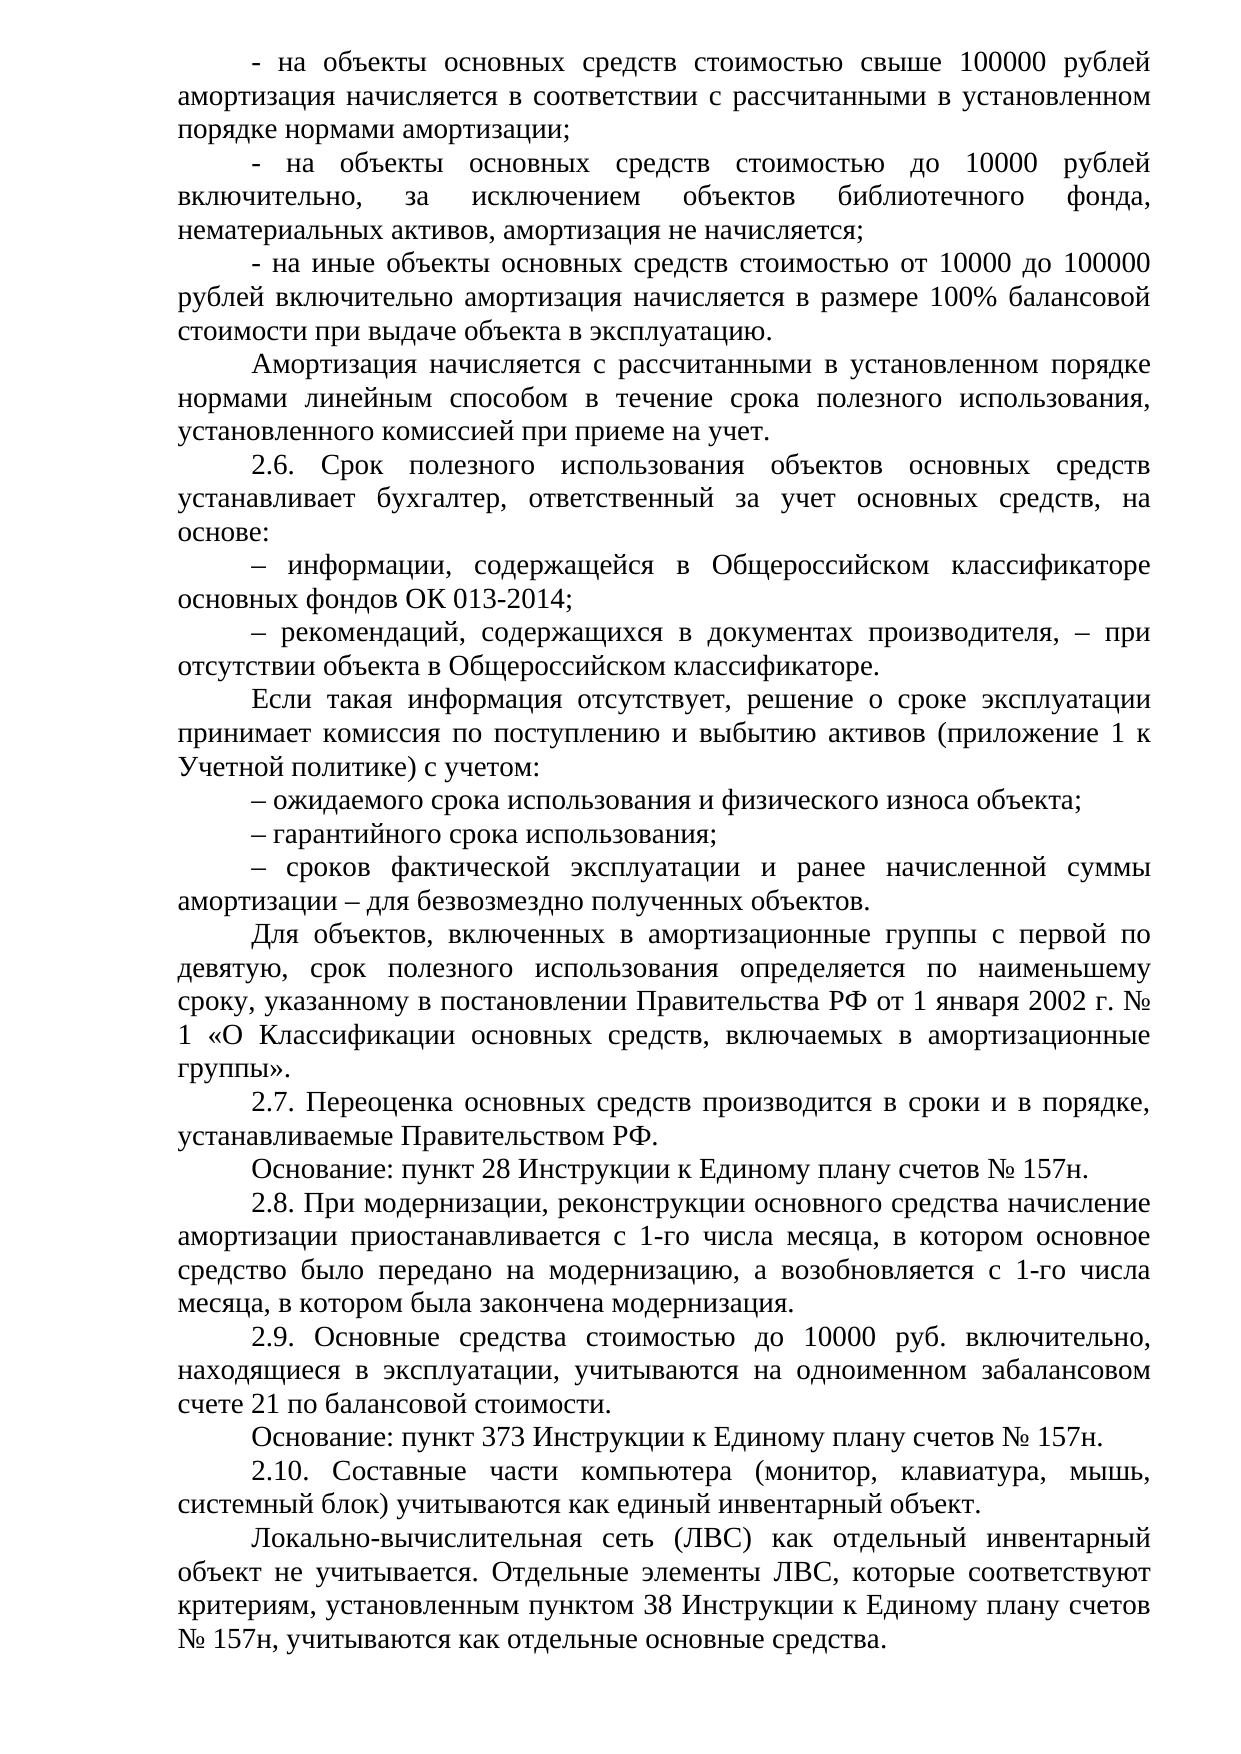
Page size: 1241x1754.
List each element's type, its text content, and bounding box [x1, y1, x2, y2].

text Основание: пункт 373 Инструкции к Единому плану счетов № 157н. [177, 1419, 1152, 1453]
text Основание: пункт 28 Инструкции к Единому плану счетов № 157н. [177, 1151, 1152, 1185]
text – рекомендаций, содержащихся в документах производителя, – при отсутствии объекта в Общероссийском классификаторе. [177, 614, 1152, 682]
text – информации, содержащейся в Общероссийском классификаторе основных фондов ОК 013-2014; [177, 547, 1152, 614]
text - на объекты основных средств стоимостью свыше 100000 рублей амортизация начисляется в соответствии с рассчитанными в установленном порядке нормами амортизации; [177, 44, 1152, 145]
text Локально-вычислительная сеть (ЛВС) как отдельный инвентарный объект не учитывается. Отдельные элементы ЛВС, которые соответствуют критериям, установленным пунктом 38 Инструкции к Единому плану счетов № 157н, учитываются как отдельные основные средства. [177, 1520, 1152, 1654]
text Амортизация начисляется с рассчитанными в установленном порядке нормами линейным способом в течение срока полезного использования, установленного комиссией при приеме на учет. [177, 346, 1152, 447]
text 2.6. Срок полезного использования объектов основных средств устанавливает бухгалтер, ответственный за учет основных средств, на основе: [177, 447, 1152, 547]
text 2.7. Переоценка основных средств производится в сроки и в порядке, устанавливаемые Правительством РФ. [177, 1084, 1152, 1151]
text – ожидаемого срока использования и физического износа объекта; [177, 782, 1152, 816]
text Для объектов, включенных в амортизационные группы с первой по девятую, срок полезного использования определяется по наименьшему сроку, указанному в постановлении Правительства РФ от 1 января . № 1 «О Классификации основных средств, включаемых в амортизационные группы». [177, 916, 1152, 1084]
text - на иные объекты основных средств стоимостью от 10000 до 100000 рублей включительно амортизация начисляется в размере 100% балансовой стоимости при выдаче объекта в эксплуатацию. [177, 246, 1152, 346]
text 2.10. Составные части компьютера (монитор, клавиатура, мышь, системный блок) учитываются как единый инвентарный объект. [177, 1453, 1152, 1520]
text Если такая информация отсутствует, решение о сроке эксплуатации принимает комиссия по поступлению и выбытию активов (приложение 1 к Учетной политике) с учетом: [177, 682, 1152, 782]
text 2.8. При модернизации, реконструкции основного средства начисление амортизации приостанавливается с 1-го числа месяца, в котором основное средство было передано на модернизацию, а возобновляется с 1-го числа месяца, в котором была закончена модернизация. [177, 1185, 1152, 1319]
text - на объекты основных средств стоимостью до 10000 рублей включительно, за исключением объектов библиотечного фонда, нематериальных активов, амортизация не начисляется; [177, 145, 1152, 246]
text 2.9. Основные средства стоимостью до 10000 руб. включительно, находящиеся в эксплуатации, учитываются на одноименном забалансовом счете 21 по балансовой стоимости. [177, 1319, 1152, 1419]
text – гарантийного срока использования; [177, 816, 1152, 849]
text – сроков фактической эксплуатации и ранее начисленной суммы амортизации – для безвозмездно полученных объектов. [177, 849, 1152, 916]
